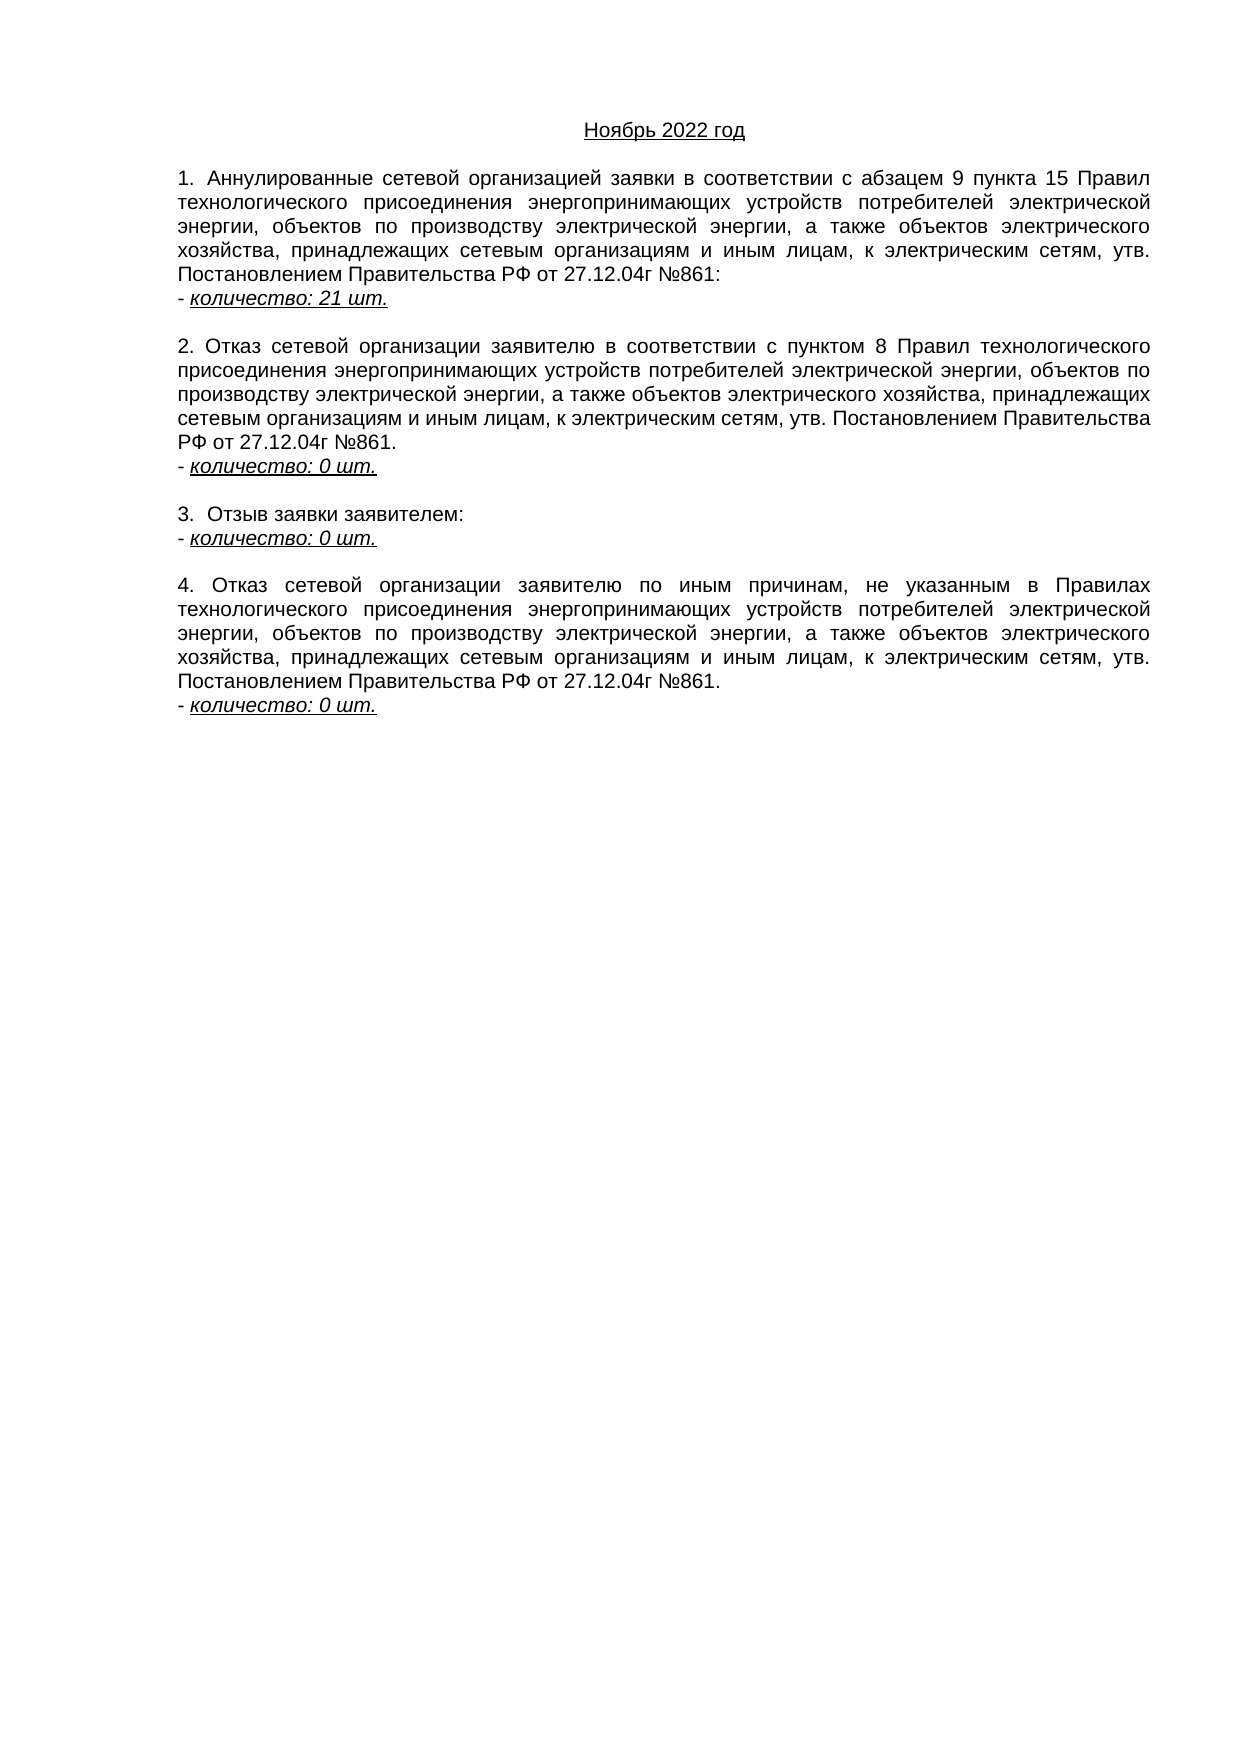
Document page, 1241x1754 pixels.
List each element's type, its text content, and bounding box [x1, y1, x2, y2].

text - количество: 0 шт. [177, 693, 1152, 717]
text - количество: 21 шт. [177, 286, 1152, 310]
text 2. Отказ сетевой организации заявителю в соответствии с пунктом 8 Правил технологического присоединения энергопринимающих устройств потребителей электрической энергии, объектов по производству электрической энергии, а также объектов электрического хозяйства, принадлежащих сетевым организациям и иным лицам, к электрическим сетям, утв. Постановлением Правительства РФ от 27.12.04г №861. [177, 334, 1152, 453]
list Отзыв заявки заявителем: [177, 501, 1152, 525]
list Аннулированные сетевой организацией заявки в соответствии с абзацем 9 пункта 15 Правил технологического присоединения энергопринимающих устройств потребителей электрической энергии, объектов по производству электрической энергии, а также объектов электрического хозяйства, принадлежащих сетевым организациям и иным лицам, к электрическим сетям, утв. Постановлением Правительства РФ от 27.12.04г №861: [177, 166, 1152, 286]
text - количество: 0 шт. [177, 453, 1152, 477]
text - количество: 0 шт. [177, 525, 1152, 549]
text 4. Отказ сетевой организации заявителю по иным причинам, не указанным в Правилах технологического присоединения энергопринимающих устройств потребителей электрической энергии, объектов по производству электрической энергии, а также объектов электрического хозяйства, принадлежащих сетевым организациям и иным лицам, к электрическим сетям, утв. Постановлением Правительства РФ от 27.12.04г №861. [177, 573, 1152, 693]
text Ноябрь 2022 год [177, 118, 1152, 142]
